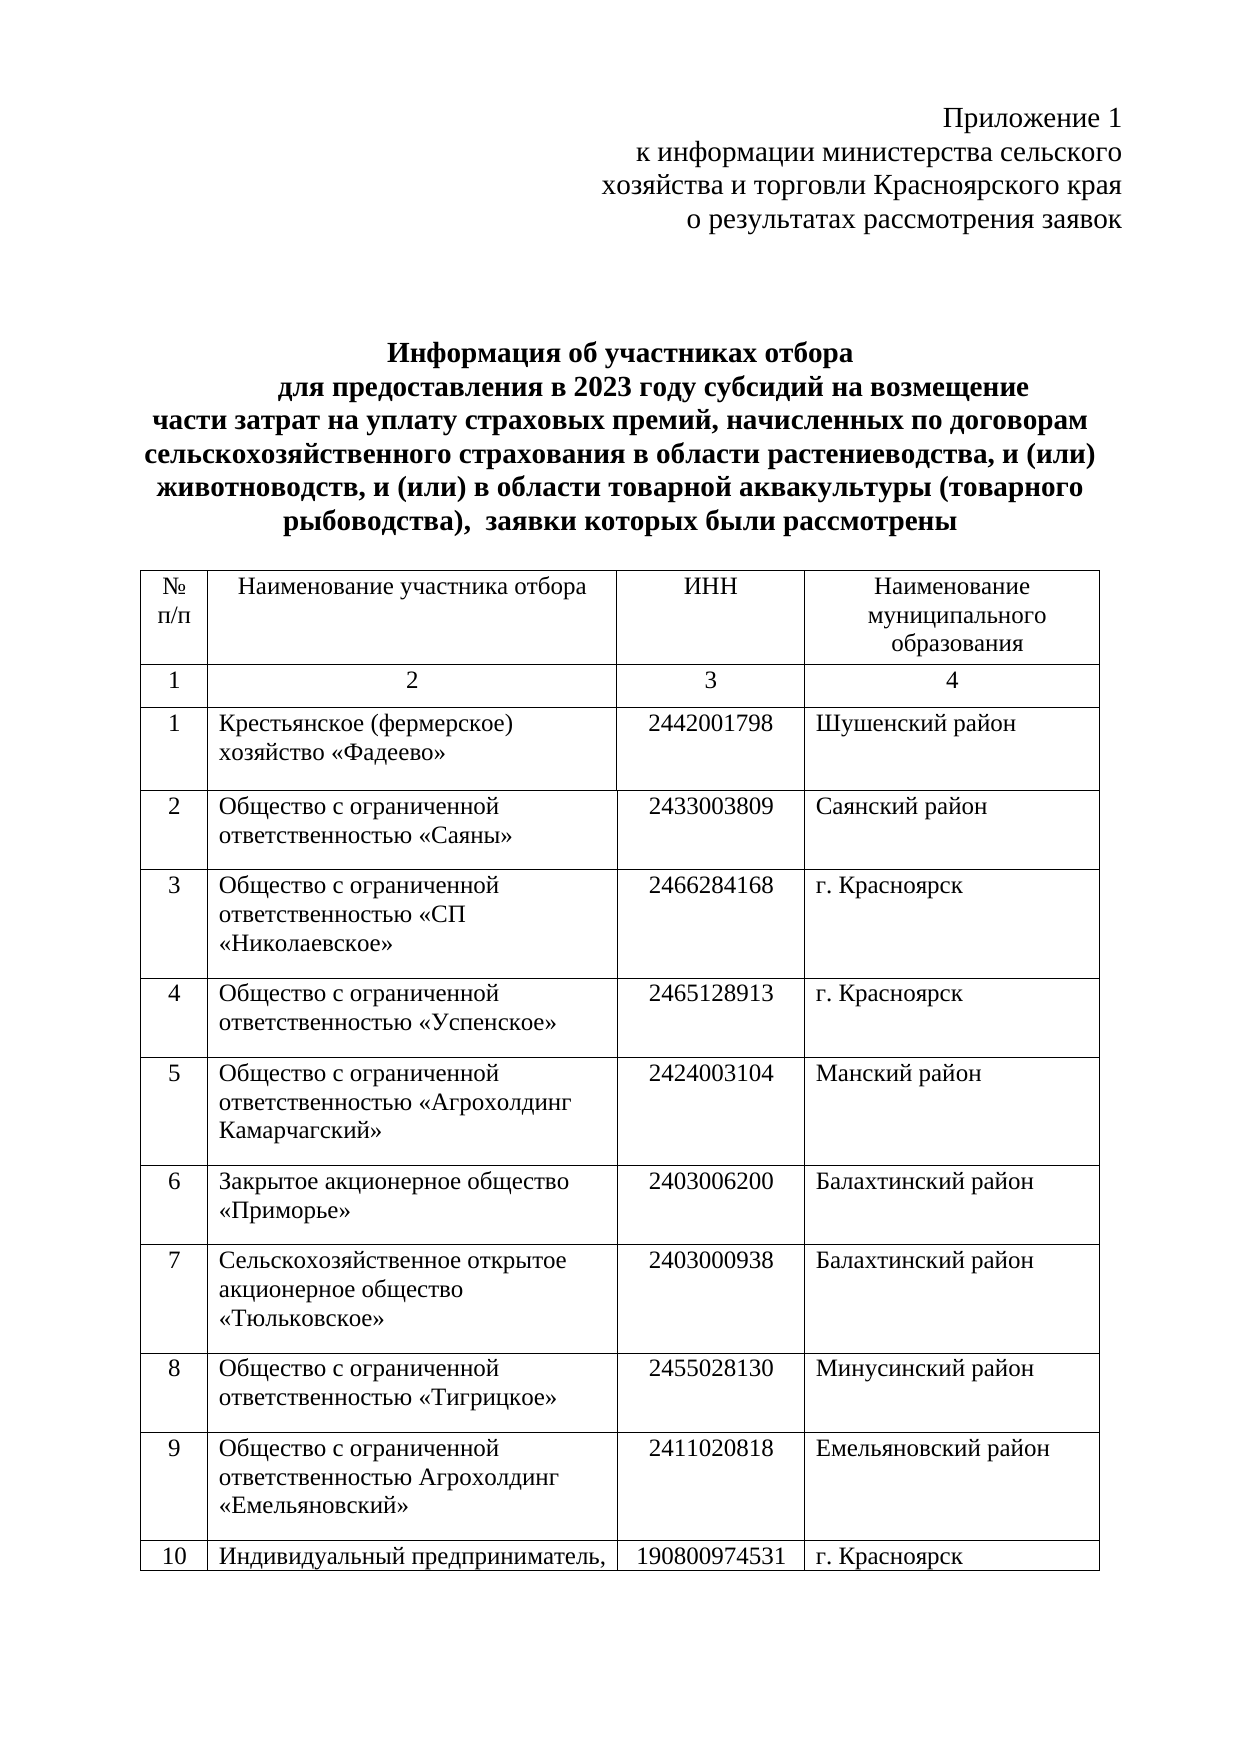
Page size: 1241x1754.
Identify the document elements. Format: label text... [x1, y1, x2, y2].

table_cell 8 [141, 1354, 207, 1432]
table_cell 1 [141, 665, 207, 707]
table_header Наименование муниципального образования [805, 571, 1099, 664]
table_cell г. Красноярск [805, 870, 1099, 977]
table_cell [208, 1541, 617, 1570]
table_cell 7 [141, 1245, 207, 1352]
table_cell Общество с ограниченной ответственностью «Агрохолдинг Камарчагский» [208, 1058, 617, 1165]
table_cell Общество с ограниченной ответственностью Агрохолдинг «Емельяновский» [208, 1433, 617, 1540]
table_cell 2 [141, 791, 207, 869]
table_cell Балахтинский район [805, 1166, 1099, 1244]
text хозяйства и торговли Красноярского края [561, 167, 1122, 201]
text Информация об участниках отбора [118, 335, 1122, 369]
table_cell Общество с ограниченной ответственностью «Успенское» [208, 979, 617, 1057]
table_cell 4 [805, 665, 1099, 707]
table_header № п/п [141, 571, 207, 664]
table_cell 4 [141, 979, 207, 1057]
table_cell 2466284168 [618, 870, 804, 977]
table_cell 2465128913 [618, 979, 804, 1057]
table_cell Сельскохозяйственное открытое акционерное общество «Тюльковское» [208, 1245, 617, 1352]
table_cell 9 [141, 1433, 207, 1540]
table_cell Шушенский район [805, 708, 1099, 790]
table_cell Закрытое акционерное общество «Приморье» [208, 1166, 617, 1244]
text к информации министерства сельского [118, 134, 1122, 167]
table_cell Общество с ограниченной ответственностью «Саяны» [208, 791, 617, 869]
table_cell 2442001798 [617, 708, 804, 790]
table_cell Общество с ограниченной ответственностью «Тигрицкое» [208, 1354, 617, 1432]
table_cell 190800974531 [618, 1541, 804, 1570]
table_cell 2455028130 [618, 1354, 804, 1432]
text о результатах рассмотрения заявок [118, 201, 1122, 234]
table_header ИНН [617, 571, 804, 664]
table_cell 2 [208, 665, 616, 707]
text Приложение 1 [561, 100, 1122, 134]
table_cell 5 [141, 1058, 207, 1165]
table_cell 2403000938 [618, 1245, 804, 1352]
table_cell Саянский район [805, 791, 1099, 869]
table_cell Балахтинский район [805, 1245, 1099, 1352]
table_cell 3 [141, 870, 207, 977]
table_cell 3 [617, 665, 804, 707]
table_cell 1 [141, 708, 207, 790]
table_cell 2424003104 [618, 1058, 804, 1165]
table_header Наименование участника отбора [208, 571, 616, 664]
table_cell г. Красноярск [805, 1541, 1099, 1570]
table_cell г. Красноярск [805, 979, 1099, 1057]
table_cell 2411020818 [618, 1433, 804, 1540]
table_cell Крестьянское (фермерское) хозяйство «Фадеево» [208, 708, 616, 790]
text для предоставления в 2023 году субсидий на возмещение части затрат на уплату страховых премий, начисленных по договорам сельскохозяйственного страхования в области растениеводства, и (или) животноводств, и (или) в области товарной аквакультуры (товарного рыбоводства), заявки которых были рассмотрены [118, 369, 1122, 536]
table_cell Общество с ограниченной ответственностью «СП «Николаевское» [208, 870, 617, 977]
table_cell Минусинский район [805, 1354, 1099, 1432]
table_cell 2433003809 [618, 791, 804, 869]
table_cell 10 [141, 1541, 207, 1570]
table_cell Емельяновский район [805, 1433, 1099, 1540]
table_cell 6 [141, 1166, 207, 1244]
table_cell Манский район [805, 1058, 1099, 1165]
table_cell 2403006200 [618, 1166, 804, 1244]
